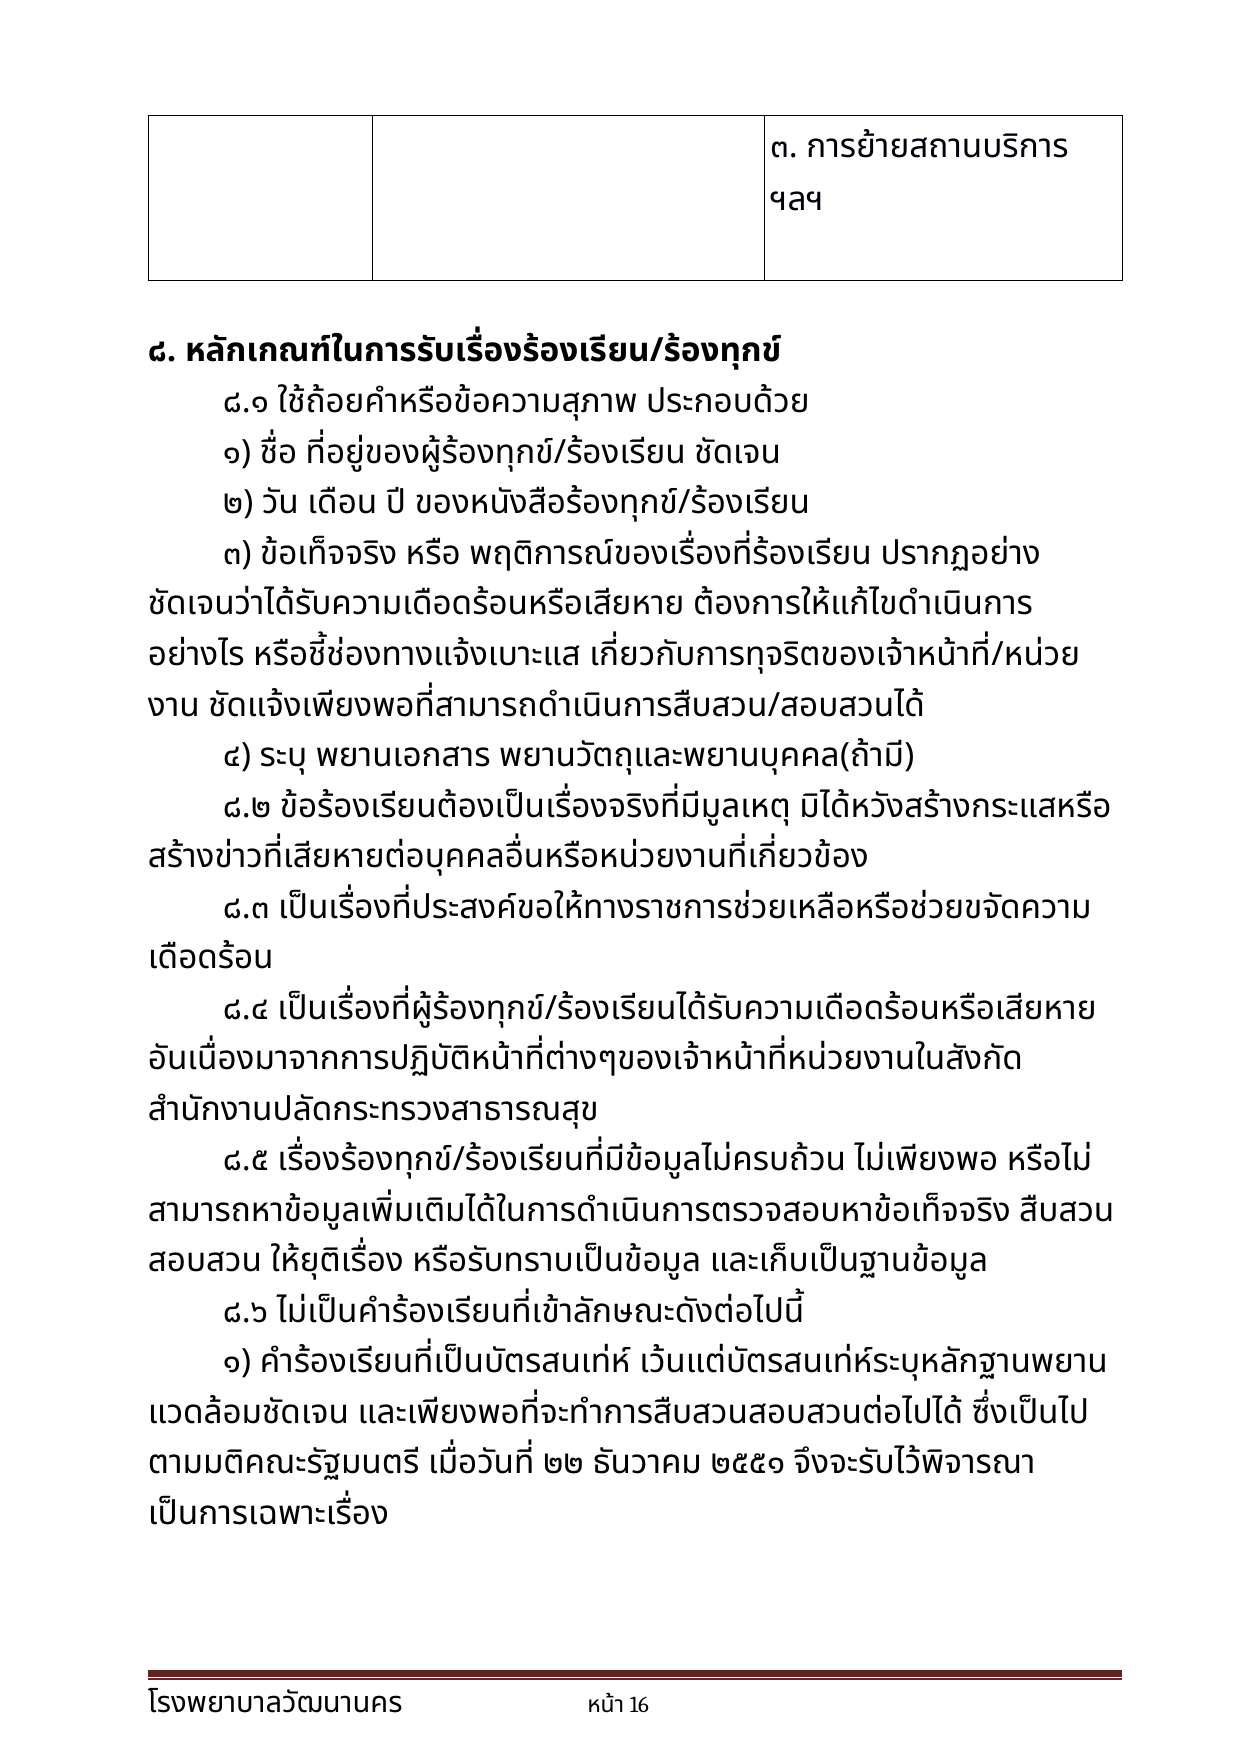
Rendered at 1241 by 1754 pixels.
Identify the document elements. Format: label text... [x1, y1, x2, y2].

text ๑) ชื่อ ที่อยู่ของผู้ร้องทุกข์/ร้องเรียน ชัดเจน [148, 427, 1122, 478]
text ๒) วัน เดือน ปี ของหนังสือร้องทุกข์/ร้องเรียน [148, 478, 1122, 529]
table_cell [149, 116, 372, 280]
text ๘.๖ ไม่เป็นคำร้องเรียนที่เข้าลักษณะดังต่อไปนี้ [148, 1287, 1122, 1337]
text ๘.๕ เรื่องร้องทุกข์/ร้องเรียนที่มีข้อมูลไม่ครบถ้วน ไม่เพียงพอ หรือไม่สามารถหาข้อมูลเพิ่มเติมได้ในการดำเนินการตรวจสอบหาข้อเท็จจริง สืบสวน สอบสวน ให้ยุติเรื่อง หรือรับทราบเป็นข้อมูล และเก็บเป็นฐานข้อมูล [148, 1135, 1122, 1287]
text ๘. หลักเกณฑ์ในการรับเรื่องร้องเรียน/ร้องทุกข์ [148, 326, 1122, 377]
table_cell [373, 116, 764, 280]
text ๘.๑ ใช้ถ้อยคำหรือข้อความสุภาพ ประกอบด้วย [148, 377, 1122, 427]
text ๔) ระบุ พยานเอกสาร พยานวัตถุและพยานบุคคล(ถ้ามี) [148, 731, 1122, 782]
text ๘.๔ เป็นเรื่องที่ผู้ร้องทุกข์/ร้องเรียนได้รับความเดือดร้อนหรือเสียหาย อันเนื่องมาจากการปฏิบัติหน้าที่ต่างๆของเจ้าหน้าที่หน่วยงานในสังกัดสำนักงานปลัดกระทรวงสาธารณสุข [148, 984, 1122, 1135]
text ๑) คำร้องเรียนที่เป็นบัตรสนเท่ห์ เว้นแต่บัตรสนเท่ห์ระบุหลักฐานพยานแวดล้อมชัดเจน และเพียงพอที่จะทำการสืบสวนสอบสวนต่อไปได้ ซึ่งเป็นไปตามมติคณะรัฐมนตรี เมื่อวันที่ ๒๒ ธันวาคม ๒๕๕๑ จึงจะรับไว้พิจารณาเป็นการเฉพาะเรื่อง [148, 1337, 1122, 1539]
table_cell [765, 116, 1122, 280]
text ๘.๓ เป็นเรื่องที่ประสงค์ขอให้ทางราชการช่วยเหลือหรือช่วยขจัดความเดือดร้อน [148, 883, 1122, 984]
text ๘.๒ ข้อร้องเรียนต้องเป็นเรื่องจริงที่มีมูลเหตุ มิได้หวังสร้างกระแสหรือสร้างข่าวที่เสียหายต่อบุคคลอื่นหรือหน่วยงานที่เกี่ยวข้อง [148, 782, 1122, 883]
text ๓) ข้อเท็จจริง หรือ พฤติการณ์ของเรื่องที่ร้องเรียน ปรากฏอย่างชัดเจนว่าได้รับความเดือดร้อนหรือเสียหาย ต้องการให้แก้ไขดำเนินการอย่างไร หรือชี้ช่องทางแจ้งเบาะแส เกี่ยวกับการทุจริตของเจ้าหน้าที่/หน่วยงาน ชัดแจ้งเพียงพอที่สามารถดำเนินการสืบสวน/สอบสวนได้ [148, 529, 1122, 731]
